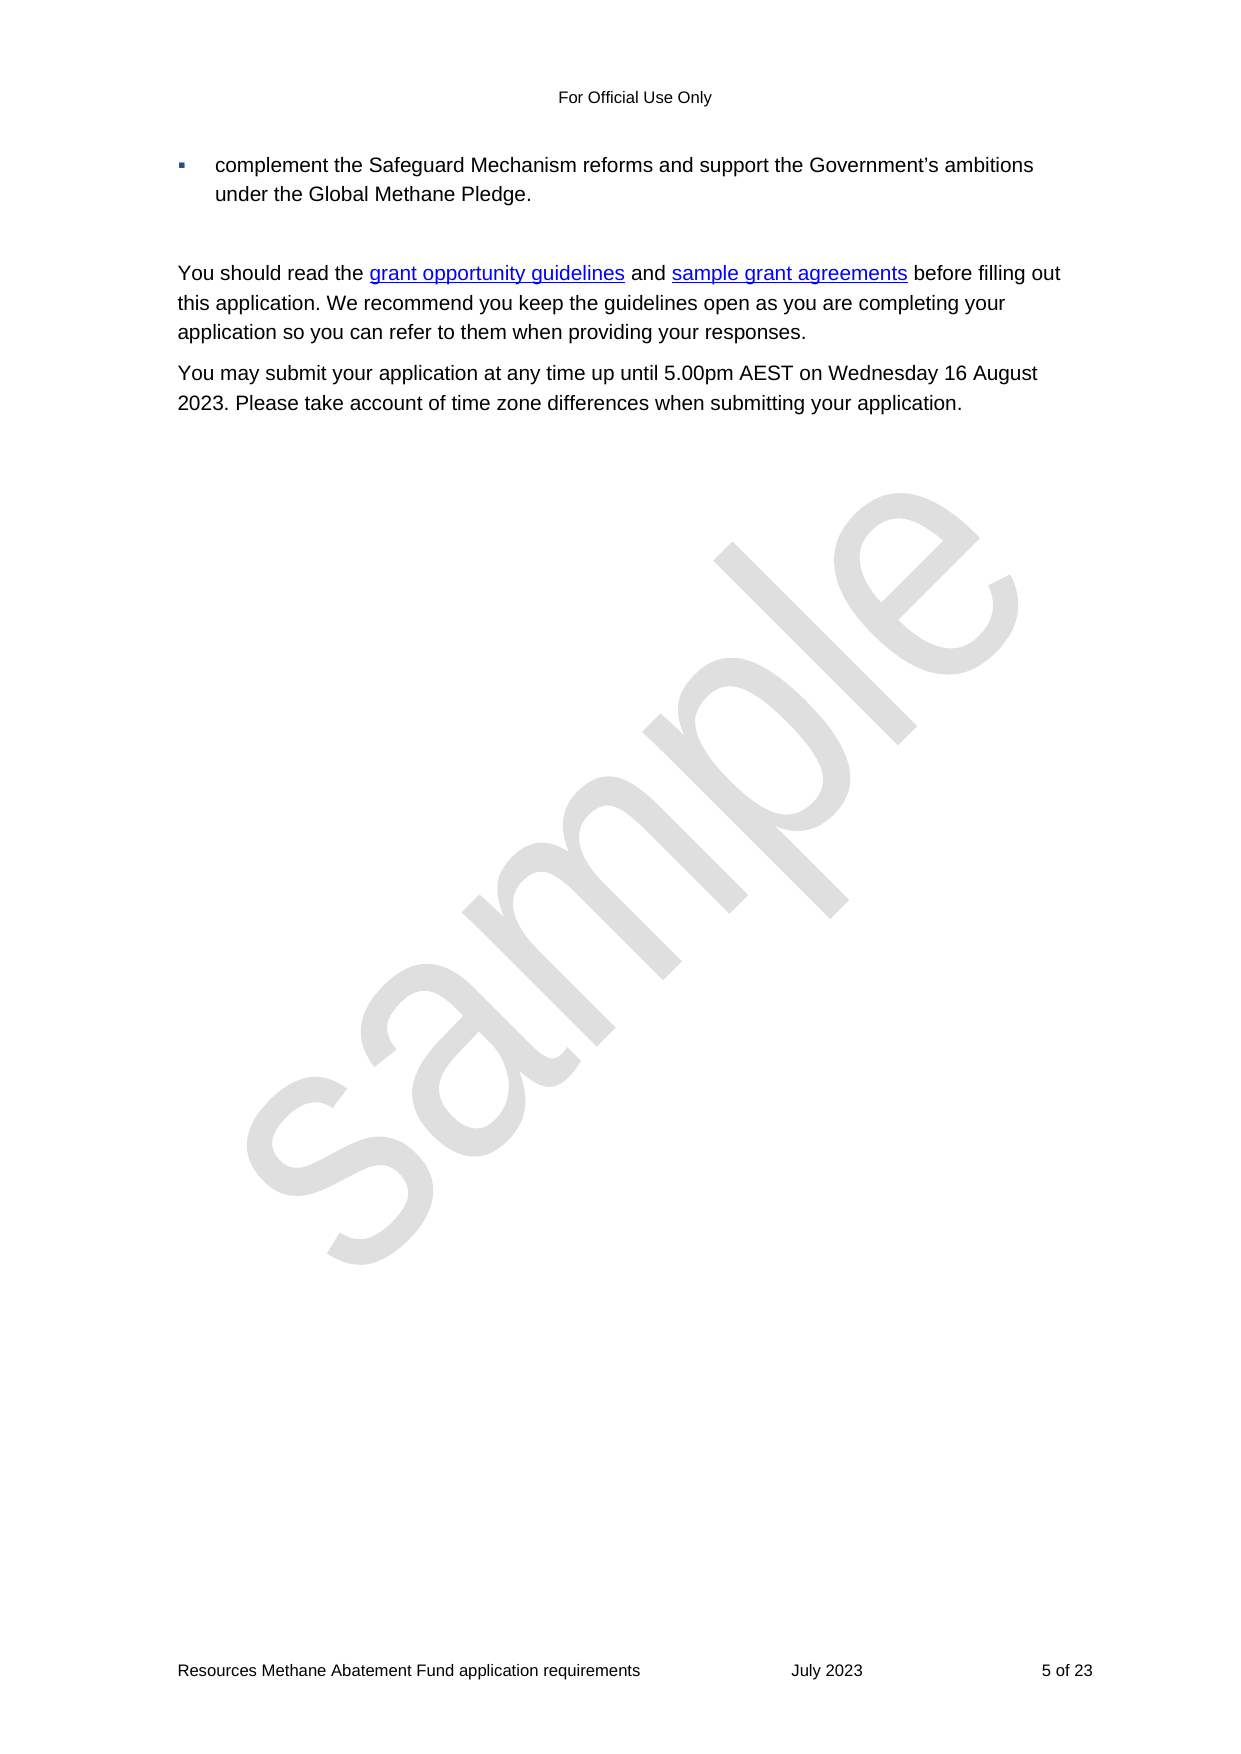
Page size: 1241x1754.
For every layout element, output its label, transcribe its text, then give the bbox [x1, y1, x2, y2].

list complement the Safeguard Mechanism reforms and support the Government’s ambitions under the Global Methane Pledge. [177, 148, 1092, 206]
text You should read the grant opportunity guidelines and sample grant agreements before filling out this application. We recommend you keep the guidelines open as you are completing your application so you can refer to them when providing your responses. [177, 256, 1092, 343]
text You may submit your application at any time up until 5.00pm AEST on Wednesday 16 August 2023. Please take account of time zone differences when submitting your application. [177, 356, 1092, 414]
